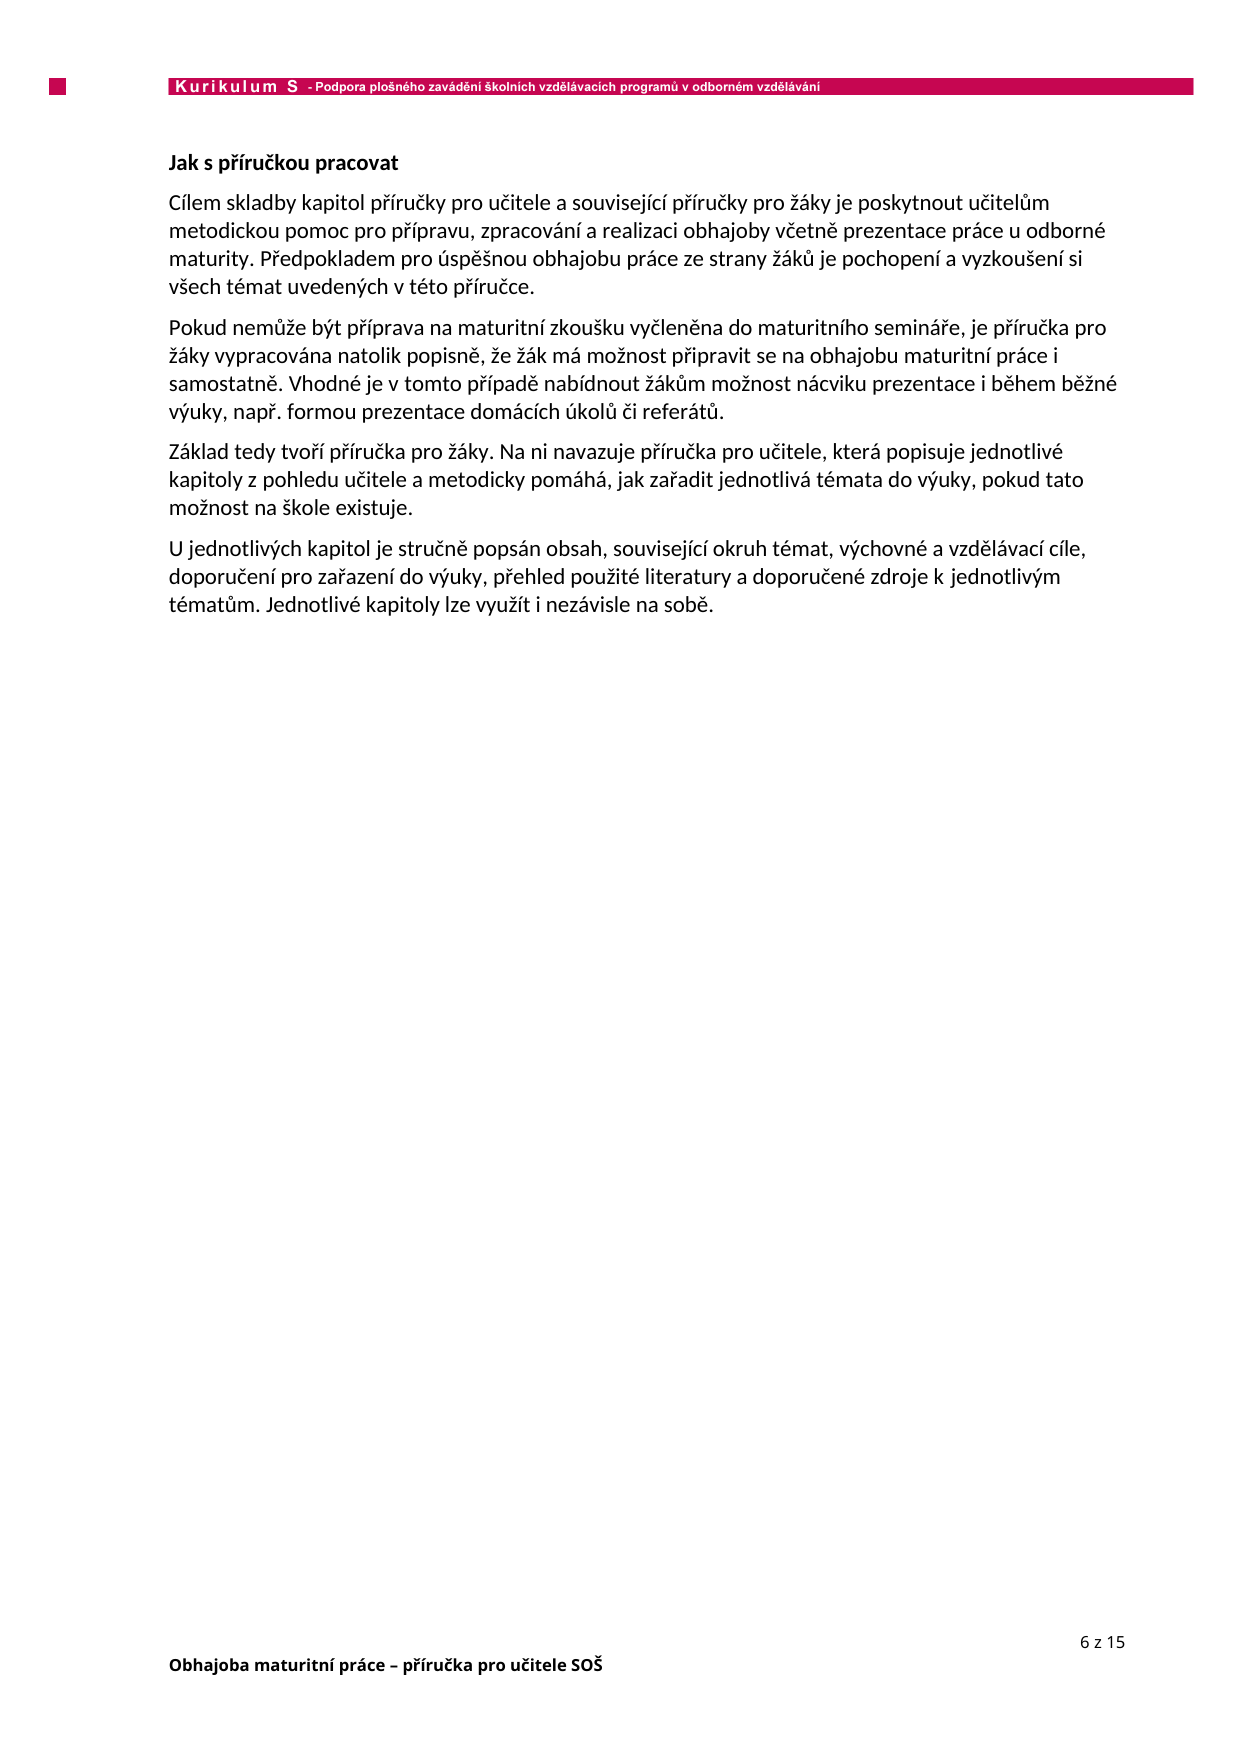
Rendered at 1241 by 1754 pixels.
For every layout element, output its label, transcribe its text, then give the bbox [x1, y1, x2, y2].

text U jednotlivých kapitol je stručně popsán obsah, související okruh témat, výchovné a vzdělávací cíle, doporučení pro zařazení do výuky, přehled použité literatury a doporučené zdroje k jednotlivým tématům. Jednotlivé kapitoly lze využít i nezávisle na sobě.JEDNOTLIVÉ TEMATICKÉ CELKY [169, 534, 1125, 618]
text Cílem skladby kapitol příručky pro učitele a související příručky pro žáky je poskytnout učitelům metodickou pomoc pro přípravu, zpracování a realizaci obhajoby včetně prezentace práce u odborné maturity. Předpokladem pro úspěšnou obhajobu práce ze strany žáků je pochopení a vyzkoušení si všech témat uvedených v této příručce. [169, 188, 1125, 300]
text Základ tedy tvoří příručka pro žáky. Na ni navazuje příručka pro učitele, která popisuje jednotlivé kapitoly z pohledu učitele a metodicky pomáhá, jak zařadit jednotlivá témata do výuky, pokud tato možnost na škole existuje. [169, 437, 1125, 521]
text Pokud nemůže být příprava na maturitní zkoušku vyčleněna do maturitního semináře, je příručka pro žáky vypracována natolik popisně, že žák má možnost připravit se na obhajobu maturitní práce i samostatně. Vhodné je v tomto případě nabídnout žákům možnost nácviku prezentace i během běžné výuky, např. formou prezentace domácích úkolů či referátů. [169, 313, 1125, 425]
picture [0, 0, 1241, 133]
text Jak s příručkou pracovat [169, 148, 1125, 176]
